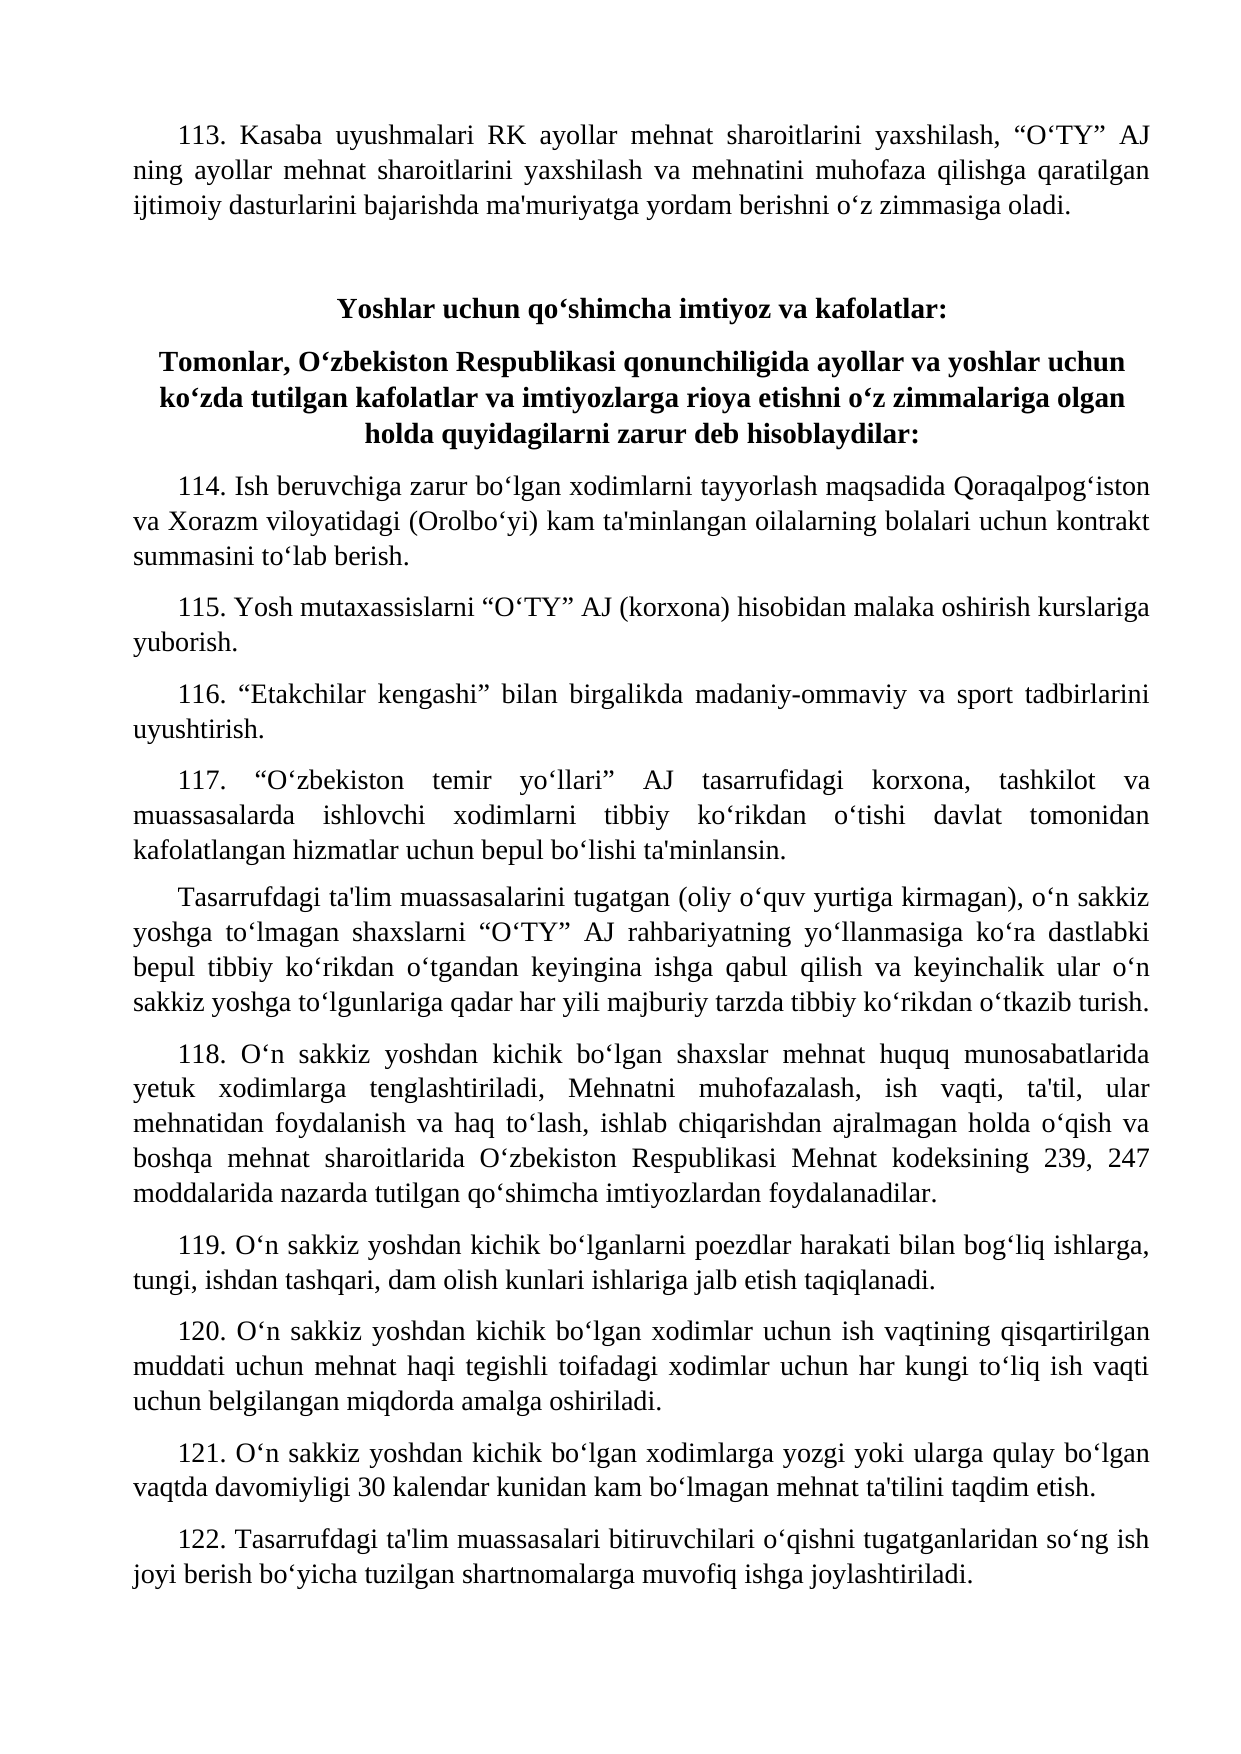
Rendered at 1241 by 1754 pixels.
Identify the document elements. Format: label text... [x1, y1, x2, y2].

text 115. Yosh mutaxassislarni “O‘TY” AJ (korxona) hisobidan malaka oshirish kurslariga yuborish. [133, 590, 1152, 658]
text Tasarrufdagi ta'lim muassasalarini tugatgan (oliy o‘quv yurtiga kirmagan), o‘n sakkiz yoshga to‘lmagan shaxslarni “O‘TY” AJ rahbariyatning yo‘llanmasiga ko‘ra dastlabki bepul tibbiy ko‘rikdan o‘tgandan keyingina ishga qabul qilish va keyinchalik ular o‘n sakkiz yoshga to‘lgunlariga qadar har yili majburiy tarzda tibbiy ko‘rikdan o‘tkazib turish. [133, 880, 1152, 1017]
text Tomonlar, O‘zbekiston Respublikasi qonunchiligida ayollar va yoshlar uchun ko‘zda tutilgan kafolatlar va imtiyozlarga rioya etishni o‘z zimmalariga olgan holda quyidagilarni zarur deb hisoblaydilar: [133, 344, 1152, 450]
text 122. Tasarrufdagi ta'lim muassasalari bitiruvchilari o‘qishni tugatganlaridan so‘ng ish joyi berish bo‘yicha tuzilgan shartnomalarga muvofiq ishga joylashtiriladi. [133, 1522, 1152, 1589]
text 113. Kasaba uyushmalari RK ayollar mehnat sharoitlarini yaxshilash, “O‘TY” AJ ning ayollar mehnat sharoitlarini yaxshilash va mehnatini muhofaza qilishga qaratilgan ijtimoiy dasturlarini bajarishda ma'muriyatga yordam berishni o‘z zimmasiga oladi. [133, 118, 1152, 220]
text 118. O‘n sakkiz yoshdan kichik bo‘lgan shaxslar mehnat huquq munosabatlarida yetuk xodimlarga tenglashtiriladi, Mehnatni muhofazalash, ish vaqti, ta'til, ular mehnatidan foydalanish va haq to‘lash, ishlab chiqarishdan ajralmagan holda o‘qish va boshqa mehnat sharoitlarida O‘zbekiston Respublikasi Mehnat kodeksining 239, 247 moddalarida nazarda tutilgan qo‘shimcha imtiyozlardan foydalanadilar. [133, 1037, 1152, 1209]
text Yoshlar uchun qo‘shimcha imtiyoz va kafolatlar: [133, 291, 1152, 324]
text 120. O‘n sakkiz yoshdan kichik bo‘lgan xodimlar uchun ish vaqtining qisqartirilgan muddati uchun mehnat haqi tegishli toifadagi xodimlar uchun har kungi to‘liq ish vaqti uchun belgilangan miqdorda amalga oshiriladi. [133, 1314, 1152, 1416]
text 117. “O‘zbekiston temir yo‘llari” AJ tasarrufidagi korxona, tashkilot va muassasalarda ishlovchi xodimlarni tibbiy ko‘rikdan o‘tishi davlat tomonidan kafolatlangan hizmatlar uchun bepul bo‘lishi ta'minlansin. [133, 763, 1152, 865]
text 116. “Etakchilar kengashi” bilan birgalikda madaniy-ommaviy va sport tadbirlarini uyushtirish. [133, 677, 1152, 744]
text 114. Ish beruvchiga zarur bo‘lgan xodimlarni tayyorlash maqsadida Qoraqalpog‘iston va Xorazm viloyatidagi (Orolbo‘yi) kam ta'minlangan oilalarning bolalari uchun kontrakt summasini to‘lab berish. [133, 469, 1152, 571]
text 121. O‘n sakkiz yoshdan kichik bo‘lgan xodimlarga yozgi yoki ularga qulay bo‘lgan vaqtda davomiyligi 30 kalendar kunidan kam bo‘lmagan mehnat ta'tilini taqdim etish. [133, 1436, 1152, 1503]
text 119. O‘n sakkiz yoshdan kichik bo‘lganlarni poezdlar harakati bilan bog‘liq ishlarga, tungi, ishdan tashqari, dam olish kunlari ishlariga jalb etish taqiqlanadi. [133, 1228, 1152, 1295]
